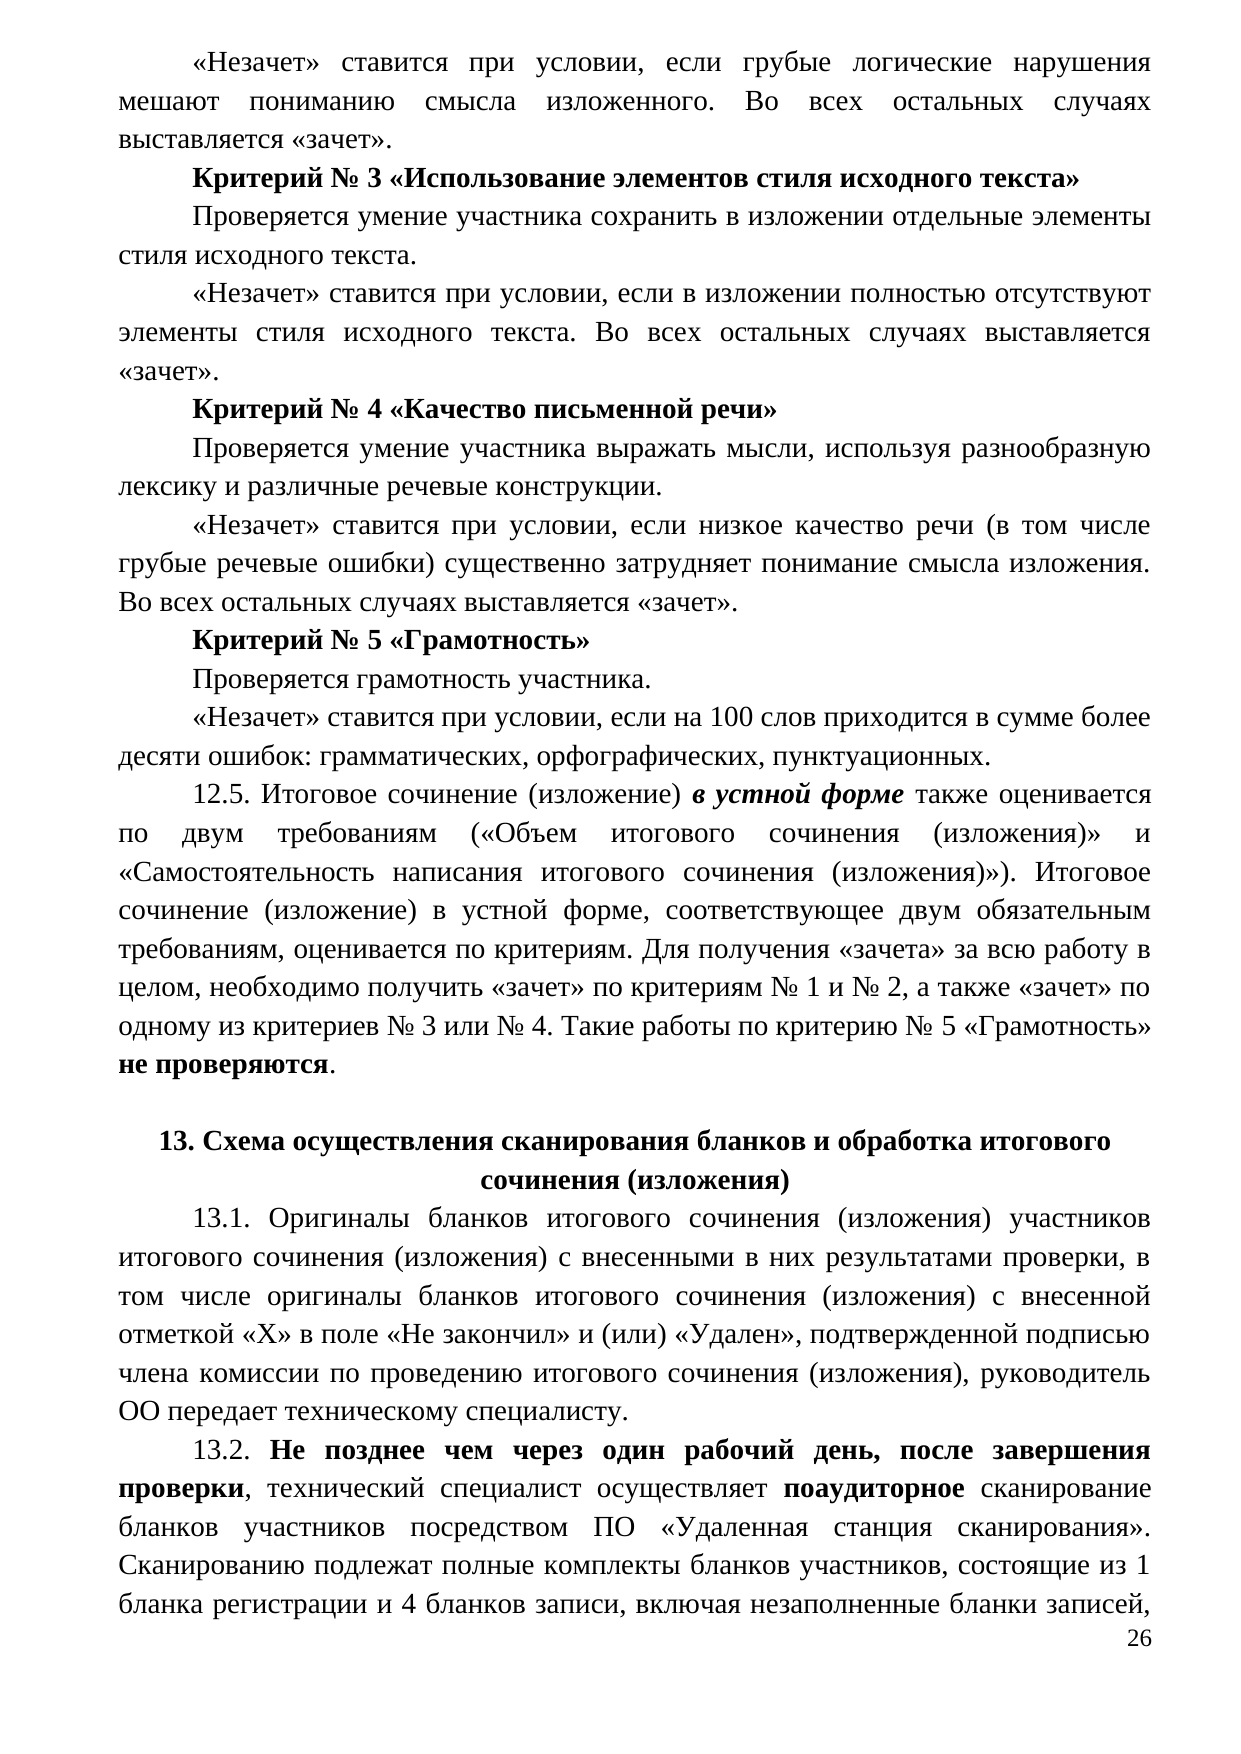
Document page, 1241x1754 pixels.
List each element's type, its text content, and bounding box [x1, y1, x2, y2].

text Критерий № 5 «Грамотность» [118, 622, 1152, 656]
text 12.5. Итоговое сочинение (изложение) в устной форме также оценивается по двум требованиям («Объем итогового сочинения (изложения)» и «Самостоятельность написания итогового сочинения (изложения)»). Итоговое сочинение (изложение) в устной форме, соответствующее двум обязательным требованиям, оценивается по критериям. Для получения «зачета» за всю работу в целом, необходимо получить «зачет» по критериям № 1 и № 2, а также «зачет» по одному из критериев № 3 или № 4. Такие работы по критерию № 5 «Грамотность» не проверяются. [118, 777, 1152, 1080]
text «Незачет» ставится при условии, если грубые логические нарушения мешают пониманию смысла изложенного. Во всех остальных случаях выставляется «зачет». [118, 44, 1152, 155]
text Проверяется умение участника сохранить в изложении отдельные элементы стиля исходного текста. [118, 198, 1152, 271]
text «Незачет» ставится при условии, если на 100 слов приходится в сумме более десяти ошибок: грамматических, орфографических, пунктуационных. [118, 699, 1152, 772]
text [118, 1432, 1152, 1619]
text Критерий № 3 «Использование элементов стиля исходного текста» [118, 160, 1152, 193]
text Проверяется грамотность участника. [118, 661, 1152, 694]
text «Незачет» ставится при условии, если низкое качество речи (в том числе грубые речевые ошибки) существенно затрудняет понимание смысла изложения. Во всех остальных случаях выставляется «зачет». [118, 507, 1152, 617]
text 13. Схема осуществления сканирования бланков и обработка итогового сочинения (изложения) [118, 1123, 1152, 1196]
text «Незачет» ставится при условии, если в изложении полностью отсутствуют элементы стиля исходного текста. Во всех остальных случаях выставляется «зачет». [118, 276, 1152, 386]
text Проверяется умение участника выражать мысли, используя разнообразную лексику и различные речевые конструкции. [118, 430, 1152, 502]
text Критерий № 4 «Качество письменной речи» [118, 391, 1152, 425]
text 13.1. Оригиналы бланков итогового сочинения (изложения) участников итогового сочинения (изложения) с внесенными в них результатами проверки, в том числе оригиналы бланков итогового сочинения (изложения) с внесенной отметкой «Х» в поле «Не закончил» и (или) «Удален», подтвержденной подписью члена комиссии по проведению итогового сочинения (изложения), руководитель ОО передает техническому специалисту. [118, 1201, 1152, 1427]
